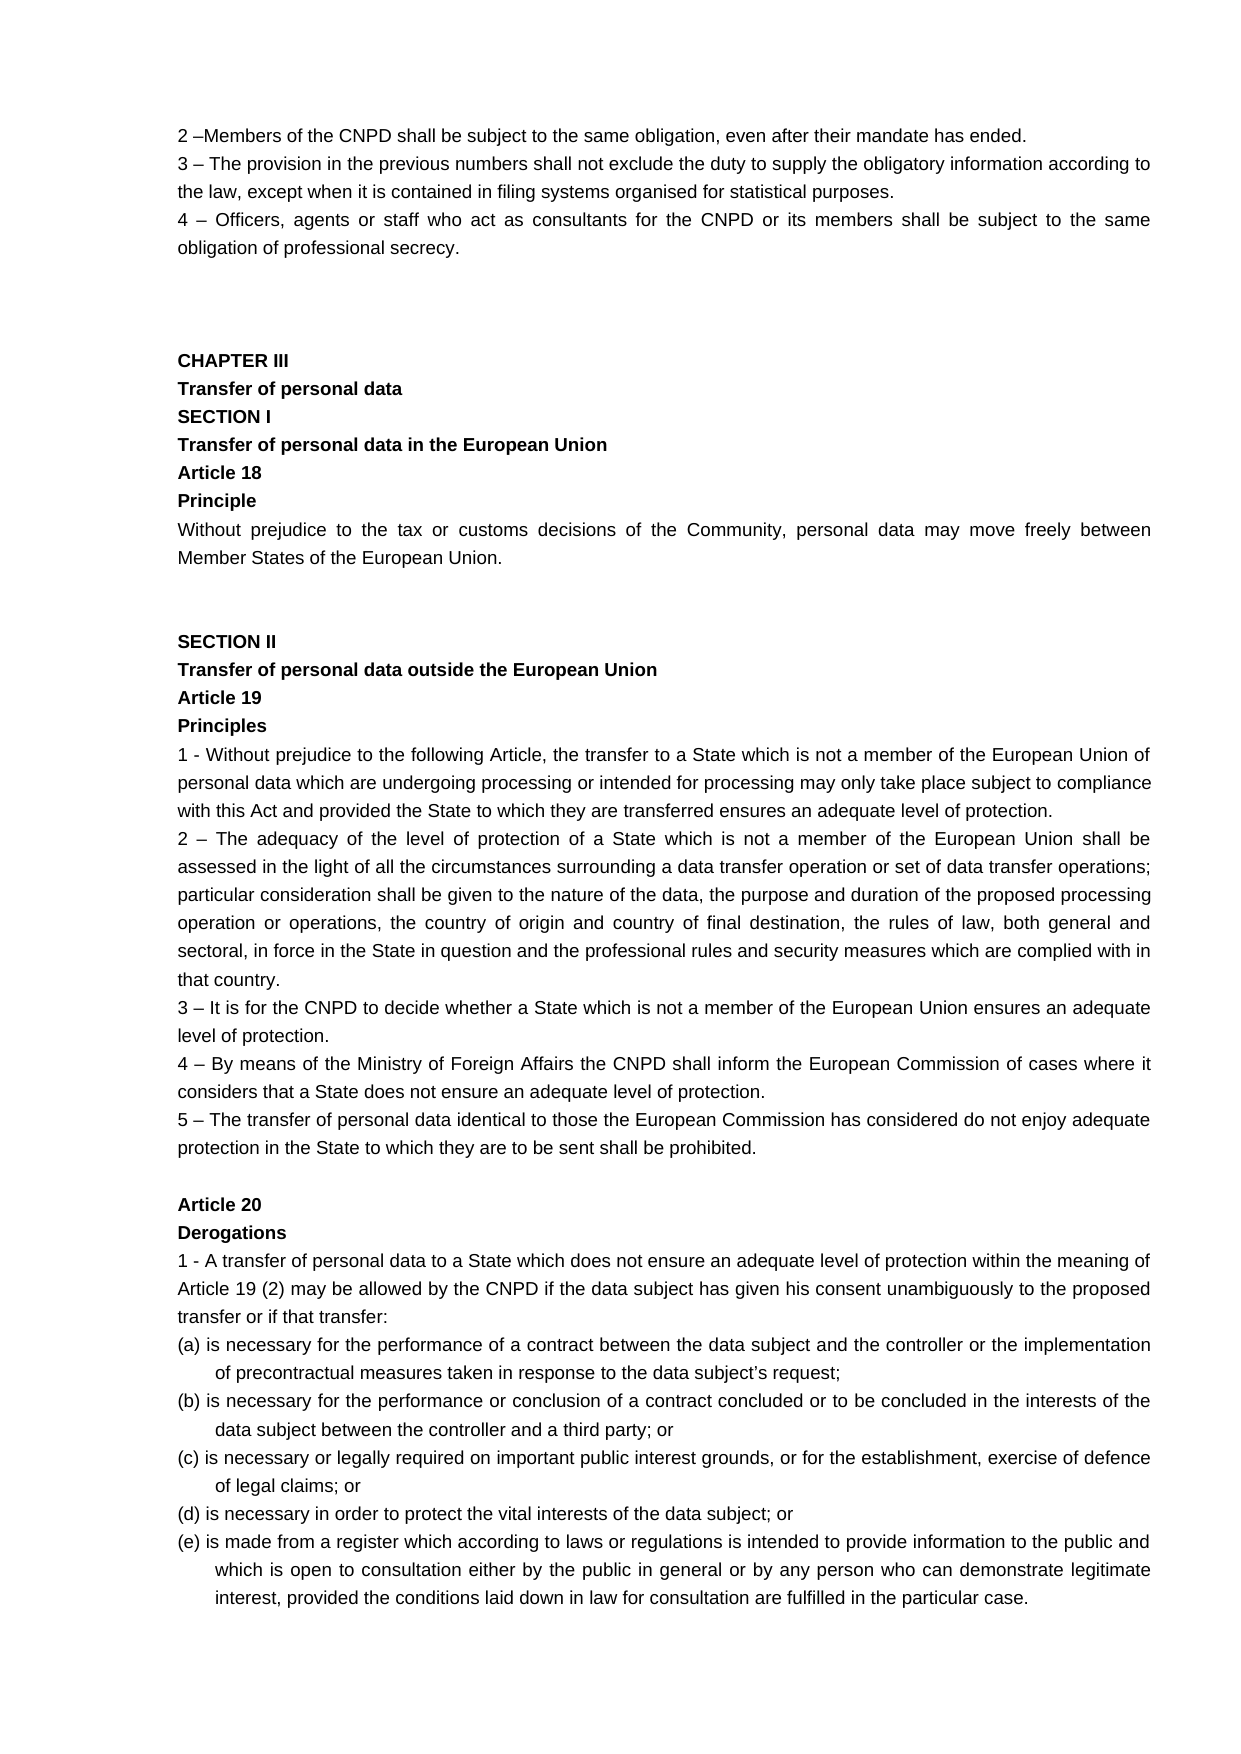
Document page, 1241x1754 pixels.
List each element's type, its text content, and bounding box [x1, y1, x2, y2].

text 4 – By means of the Ministry of Foreign Affairs the CNPD shall inform the European Commission of cases where it considers that a State does not ensure an adequate level of protection. [177, 1046, 1152, 1102]
text Article 18 [177, 456, 1152, 484]
text (b) is necessary for the performance or conclusion of a contract concluded or to be concluded in the interests of the data subject between the controller and a third party; or [177, 1384, 1152, 1440]
text 1 - Without prejudice to the following Article, the transfer to a State which is not a member of the European Union of personal data which are undergoing processing or intended for processing may only take place subject to compliance with this Act and provided the State to which they are transferred ensures an adequate level of protection. [177, 737, 1152, 821]
text Derogations [177, 1215, 1152, 1243]
text SECTION II [177, 624, 1152, 652]
text Article 19 [177, 681, 1152, 709]
text (d) is necessary in order to protect the vital interests of the data subject; or [177, 1496, 1152, 1524]
text Transfer of personal data in the European Union [177, 427, 1152, 456]
text Principles [177, 709, 1152, 737]
text CHAPTER III [177, 343, 1152, 371]
text (c) is necessary or legally required on important public interest grounds, or for the establishment, exercise of defence of legal claims; or [177, 1440, 1152, 1496]
text 5 – The transfer of personal data identical to those the European Commission has considered do not enjoy adequate protection in the State to which they are to be sent shall be prohibited. [177, 1102, 1152, 1159]
text Transfer of personal data outside the European Union [177, 652, 1152, 681]
text 4 – Officers, agents or staff who act as consultants for the CNPD or its members shall be subject to the same obligation of professional secrecy. [177, 202, 1152, 259]
text SECTION I [177, 399, 1152, 427]
text Without prejudice to the tax or customs decisions of the Community, personal data may move freely between Member States of the European Union. [177, 512, 1152, 568]
text Principle [177, 484, 1152, 512]
text Transfer of personal data [177, 371, 1152, 399]
text 3 – It is for the CNPD to decide whether a State which is not a member of the European Union ensures an adequate level of protection. [177, 990, 1152, 1046]
text 1 - A transfer of personal data to a State which does not ensure an adequate level of protection within the meaning of Article 19 (2) may be allowed by the CNPD if the data subject has given his consent unambiguously to the proposed transfer or if that transfer: [177, 1243, 1152, 1327]
text 2 – The adequacy of the level of protection of a State which is not a member of the European Union shall be assessed in the light of all the circumstances surrounding a data transfer operation or set of data transfer operations; particular consideration shall be given to the nature of the data, the purpose and duration of the proposed processing operation or operations, the country of origin and country of final destination, the rules of law, both general and sectoral, in force in the State in question and the professional rules and security measures which are complied with in that country. [177, 821, 1152, 990]
text 2 –Members of the CNPD shall be subject to the same obligation, even after their mandate has ended. [177, 118, 1152, 146]
text 3 – The provision in the previous numbers shall not exclude the duty to supply the obligatory information according to the law, except when it is contained in filing systems organised for statistical purposes. [177, 146, 1152, 202]
text (e) is made from a register which according to laws or regulations is intended to provide information to the public and which is open to consultation either by the public in general or by any person who can demonstrate legitimate interest, provided the conditions laid down in law for consultation are fulfilled in the particular case. [177, 1524, 1152, 1609]
text Article 20 [177, 1187, 1152, 1215]
text (a) is necessary for the performance of a contract between the data subject and the controller or the implementation of precontractual measures taken in response to the data subject’s request; [177, 1327, 1152, 1384]
